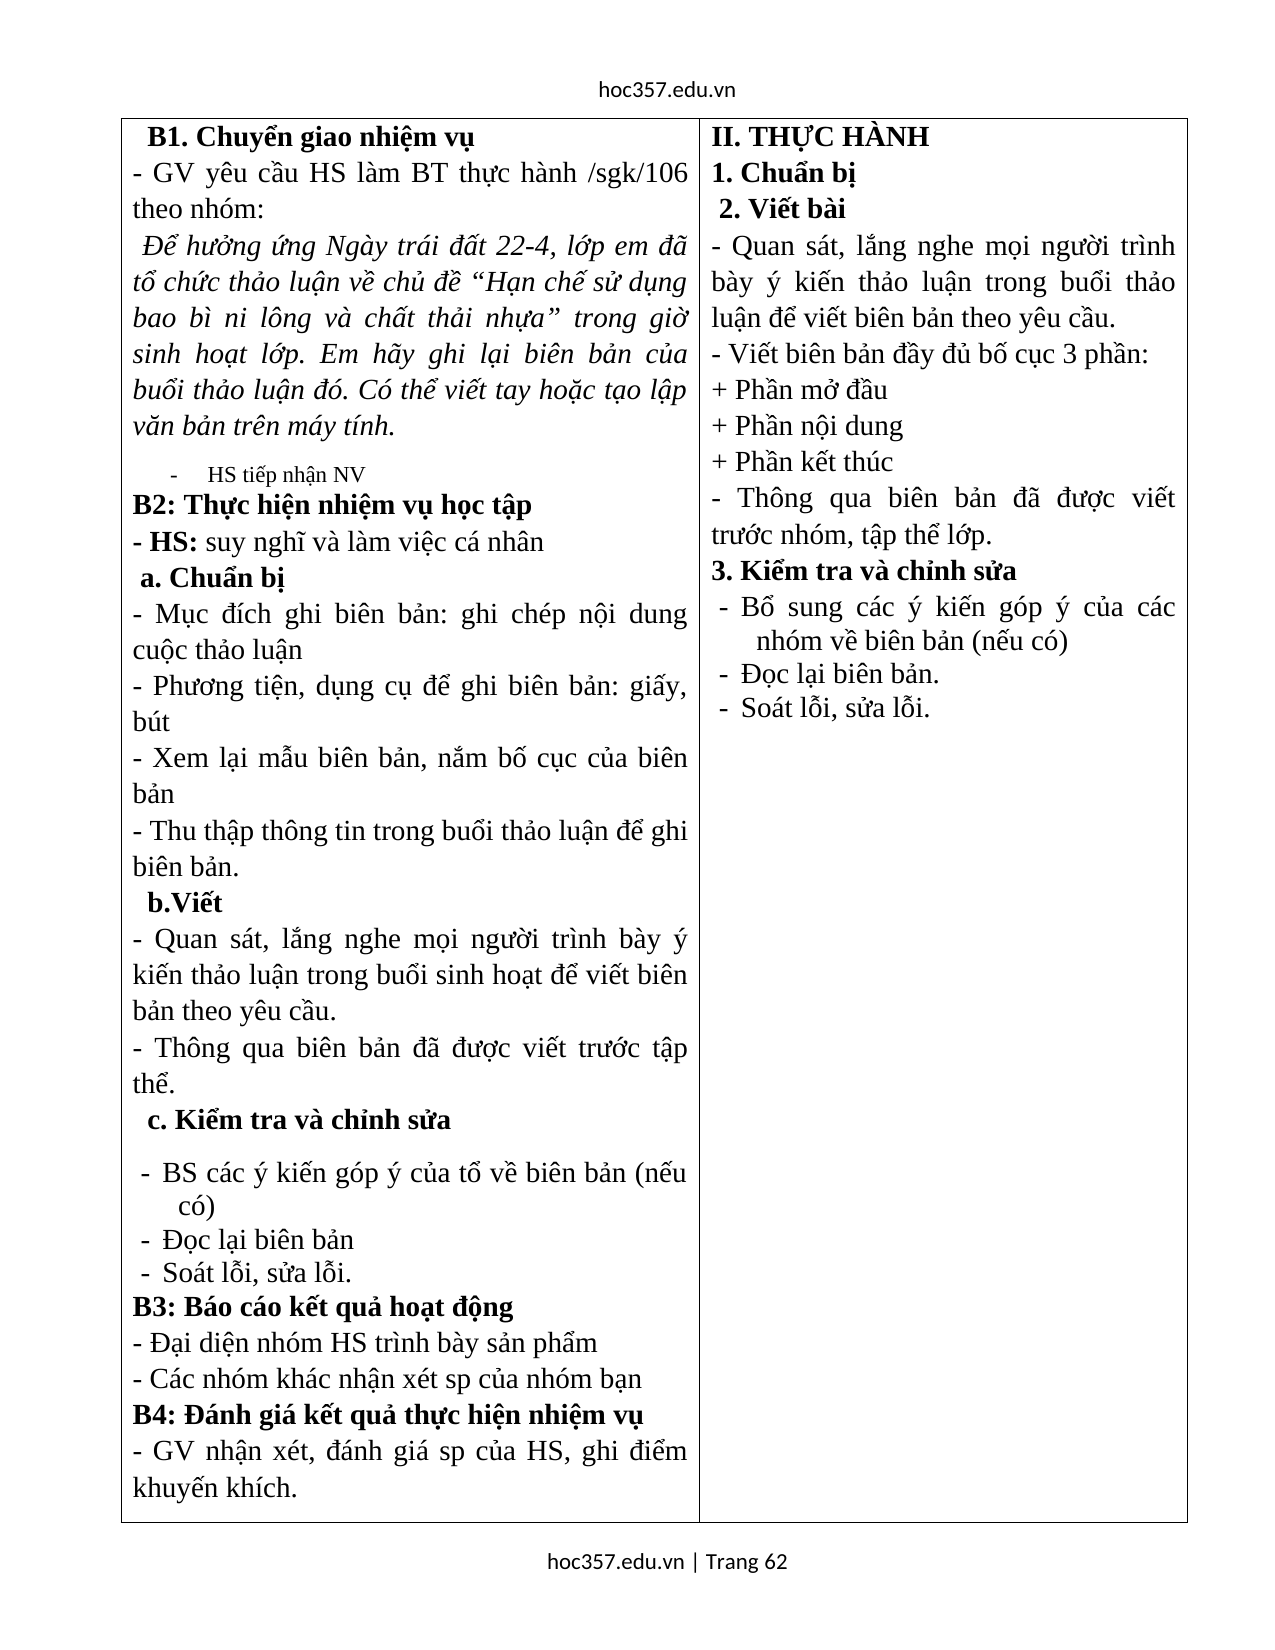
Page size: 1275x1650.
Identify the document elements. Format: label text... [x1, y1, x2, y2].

table_cell B1. Chuyển giao nhiệm vụ - GV yêu cầu HS làm BT thực hành /sgk/106 theo nhóm: Để hưởng ứng Ngày trái đất 22-4, lớp em đã tổ chức thảo luận về chủ đề “Hạn chế sử dụng bao bì ni lông và chất thải nhựa” trong giờ sinh hoạt lớp. Em hãy ghi lại biên bản của buổi thảo luận đó. Có thể viết tay hoặc tạo lập văn bản trên máy tính. HS tiếp nhận NV B2: Thực hiện nhiệm vụ học tập - HS: suy nghĩ và làm việc cá nhân a. Chuẩn bị - Mục đích ghi biên bản: ghi chép nội dung cuộc thảo luận - Phương tiện, dụng cụ để ghi biên bản: giấy, bút - Xem lại mẫu biên bản, nắm bố cục của biên bản - Thu thập thông tin trong buổi thảo luận để ghi biên bản. b.Viết - Quan sát, lắng nghe mọi người trình bày ý kiến thảo luận trong buổi sinh hoạt để viết biên bản theo yêu cầu. - Thông qua biên bản đã được viết trước tập thể. c. Kiểm tra và chỉnh sửa BS các ý kiến góp ý của tổ về biên bản (nếu có) Đọc lại biên bản Soát lỗi, sửa lỗi. B3: Báo cáo kết quả hoạt động - Đại diện nhóm HS trình bày sản phẩm - Các nhóm khác nhận xét sp của nhóm bạn B4: Đánh giá kết quả thực hiện nhiệm vụ - GV nhận xét, đánh giá sp của HS, ghi điểm khuyến khích. [122, 119, 699, 1522]
table_cell II. THỰC HÀNH 1. Chuẩn bị 2. Viết bài - Quan sát, lắng nghe mọi người trình bày ý kiến thảo luận trong buổi thảo luận để viết biên bản theo yêu cầu. - Viết biên bản đầy đủ bố cục 3 phần: + Phần mở đầu + Phần nội dung + Phần kết thúc - Thông qua biên bản đã được viết trước nhóm, tập thể lớp. 3. Kiểm tra và chỉnh sửa Bổ sung các ý kiến góp ý của các nhóm về biên bản (nếu có) Đọc lại biên bản. Soát lỗi, sửa lỗi. [700, 119, 1187, 1522]
